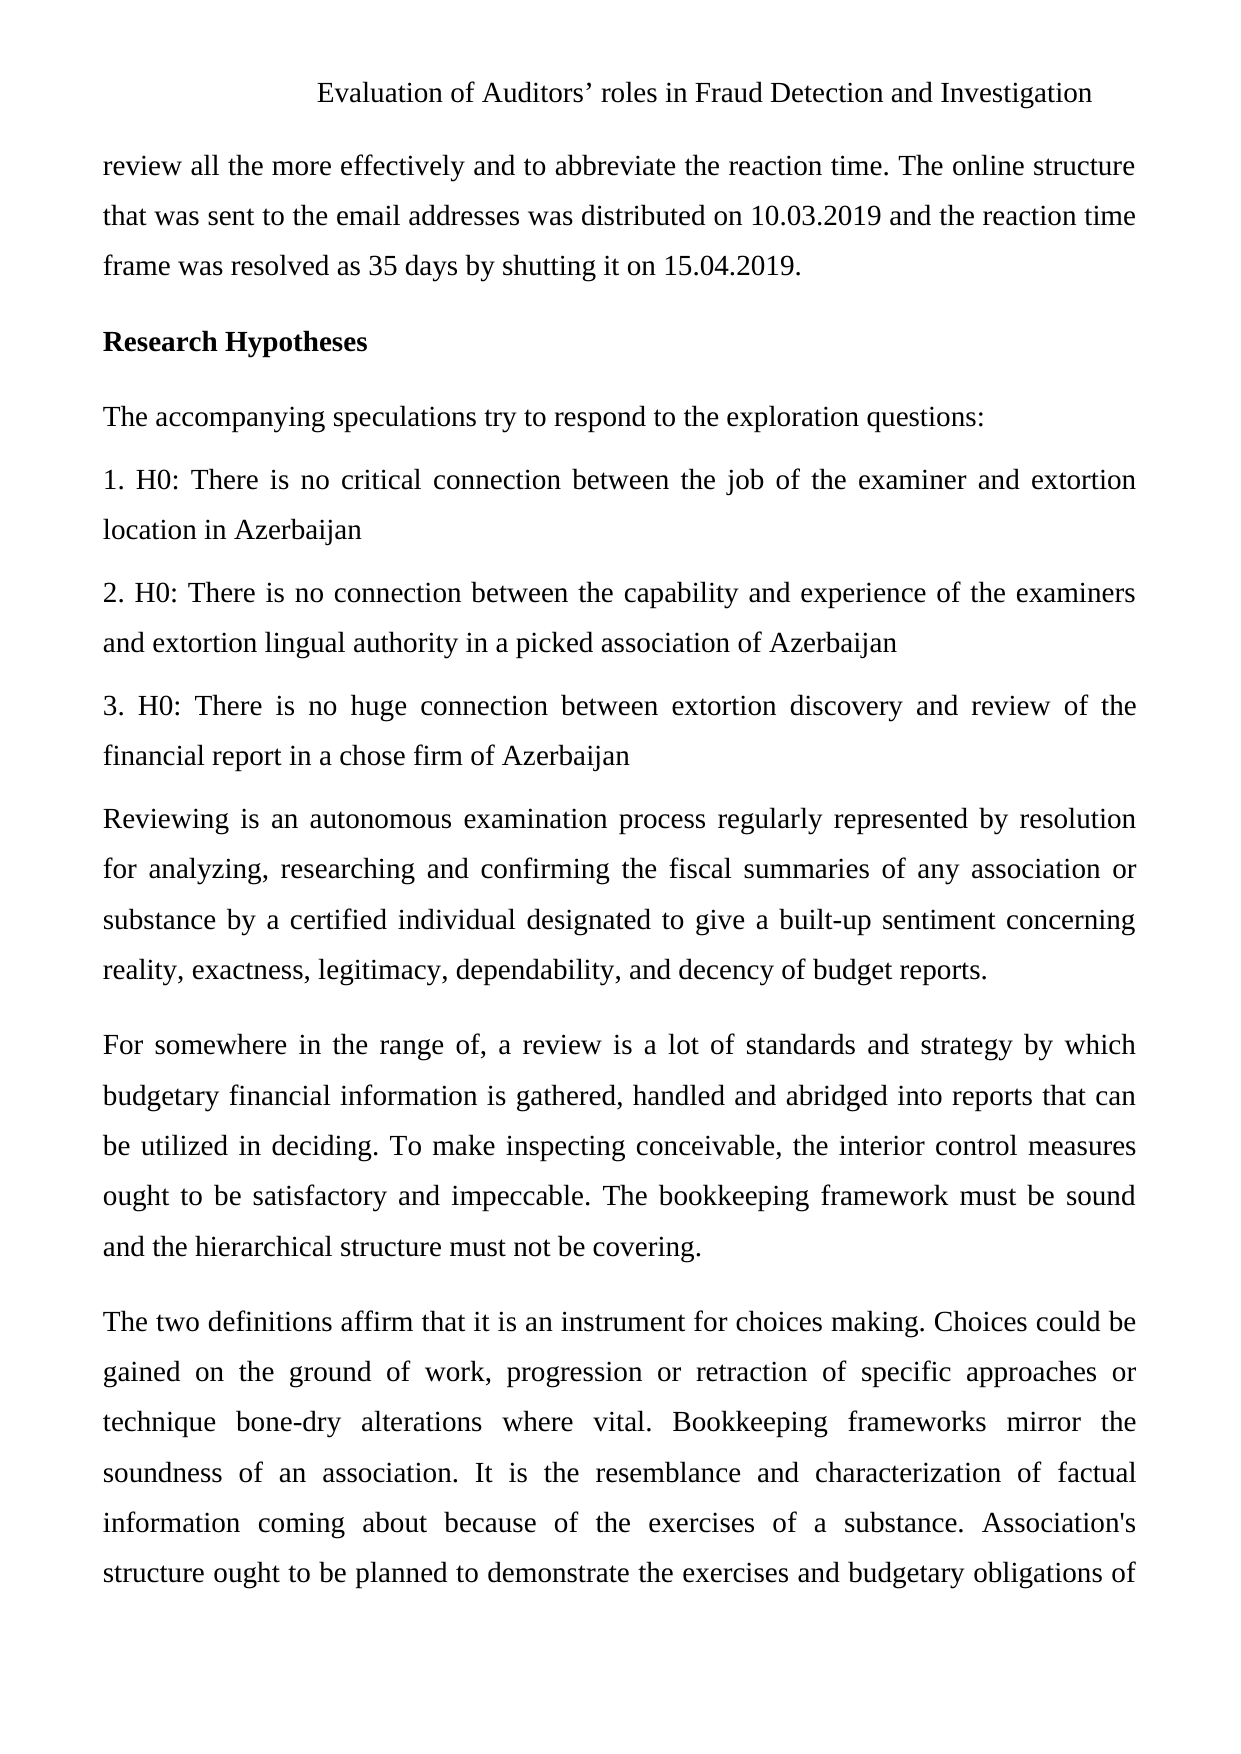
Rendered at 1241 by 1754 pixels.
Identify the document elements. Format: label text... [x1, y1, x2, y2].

subtitle Research Hypotheses [103, 324, 1137, 357]
text Reviewing is an autonomous examination process regularly represented by resolution for analyzing, researching and confirming the fiscal summaries of any association or substance by a certified individual designated to give a built-up sentiment concerning reality, exactness, legitimacy, dependability, and decency of budget reports. [103, 801, 1137, 986]
text 3. H0: There is no huge connection between extortion discovery and review of the financial report in a chose firm of Azerbaijan [103, 688, 1137, 772]
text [103, 148, 1137, 282]
text 2. H0: There is no connection between the capability and experience of the examiners and extortion lingual authority in a picked association of Azerbaijan [103, 575, 1137, 659]
text 1. H0: There is no critical connection between the job of the examiner and extortion location in Azerbaijan [103, 462, 1137, 546]
text The accompanying speculations try to respond to the exploration questions: [103, 399, 1137, 432]
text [103, 1304, 1137, 1589]
text For somewhere in the range of, a review is a lot of standards and strategy by which budgetary financial information is gathered, handled and abridged into reports that can be utilized in deciding. To make inspecting conceivable, the interior control measures ought to be satisfactory and impeccable. The bookkeeping framework must be sound and the hierarchical structure must not be covering. [103, 1027, 1137, 1262]
